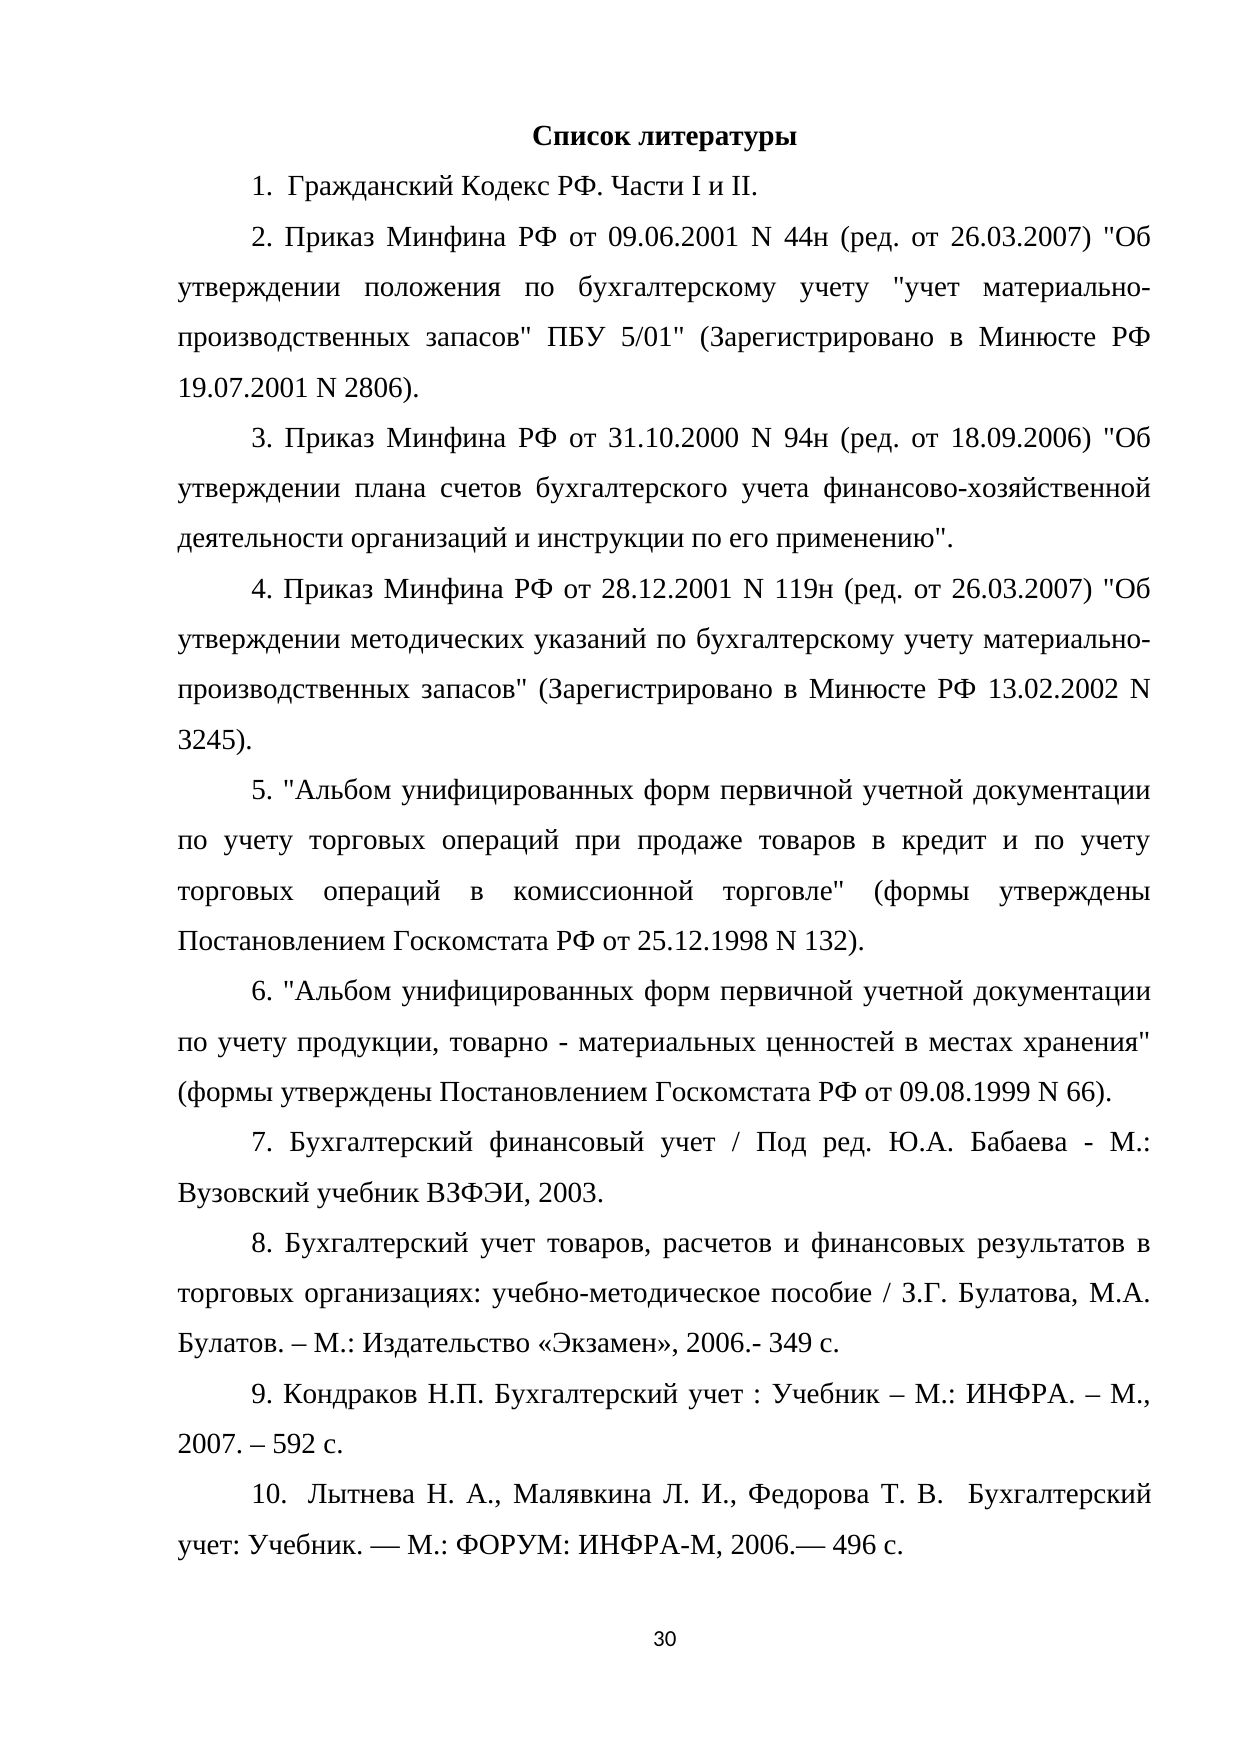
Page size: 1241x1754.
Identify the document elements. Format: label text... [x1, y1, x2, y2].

text 4. Приказ Минфина РФ от 28.12.2001 N 119н (ред. от 26.03.2007) "Об утверждении методических указаний по бухгалтерскому учету материально-производственных запасов" (Зарегистрировано в Минюсте РФ 13.02.2002 N 3245). [177, 571, 1152, 755]
text 5. "Альбом унифицированных форм первичной учетной документации по учету торговых операций при продаже товаров в кредит и по учету торговых операций в комиссионной торговле" (формы утверждены Постановлением Госкомстата РФ от 25.12.1998 N 132). [177, 772, 1152, 957]
text 1. Гражданский Кодекс РФ. Части I и II. [177, 168, 1152, 202]
text 9. Кондраков Н.П. Бухгалтерский учет : Учебник – М.: ИНФРА. – М., 2007. – 592 с. [177, 1376, 1152, 1460]
text 10. Лытнева Н. А., Малявкина Л. И., Федорова Т. В. Бухгалтерский учет: Учебник. — М.: ФОРУМ: ИНФРА-М, 2006.— 496 с. [177, 1477, 1152, 1560]
subtitle Список литературы [177, 118, 1152, 152]
text 3. Приказ Минфина РФ от 31.10.2000 N 94н (ред. от 18.09.2006) "Об утверждении плана счетов бухгалтерского учета финансово-хозяйственной деятельности организаций и инструкции по его применению". [177, 420, 1152, 554]
text 8. Бухгалтерский учет товаров, расчетов и финансовых результатов в торговых организациях: учебно-методическое пособие / З.Г. Булатова, М.А. Булатов. – М.: Издательство «Экзамен», 2006.- 349 с. [177, 1225, 1152, 1359]
text 2. Приказ Минфина РФ от 09.06.2001 N 44н (ред. от 26.03.2007) "Об утверждении положения по бухгалтерскому учету "учет материально-производственных запасов" ПБУ 5/01" (Зарегистрировано в Минюсте РФ 19.07.2001 N 2806). [177, 219, 1152, 403]
text 7. Бухгалтерский финансовый учет / Под ред. Ю.А. Бабаева - М.: Вузовский учебник ВЗФЭИ, 2003. [177, 1124, 1152, 1208]
text 6. "Альбом унифицированных форм первичной учетной документации по учету продукции, товарно - материальных ценностей в местах хранения" (формы утверждены Постановлением Госкомстата РФ от 09.08.1999 N 66). [177, 973, 1152, 1108]
